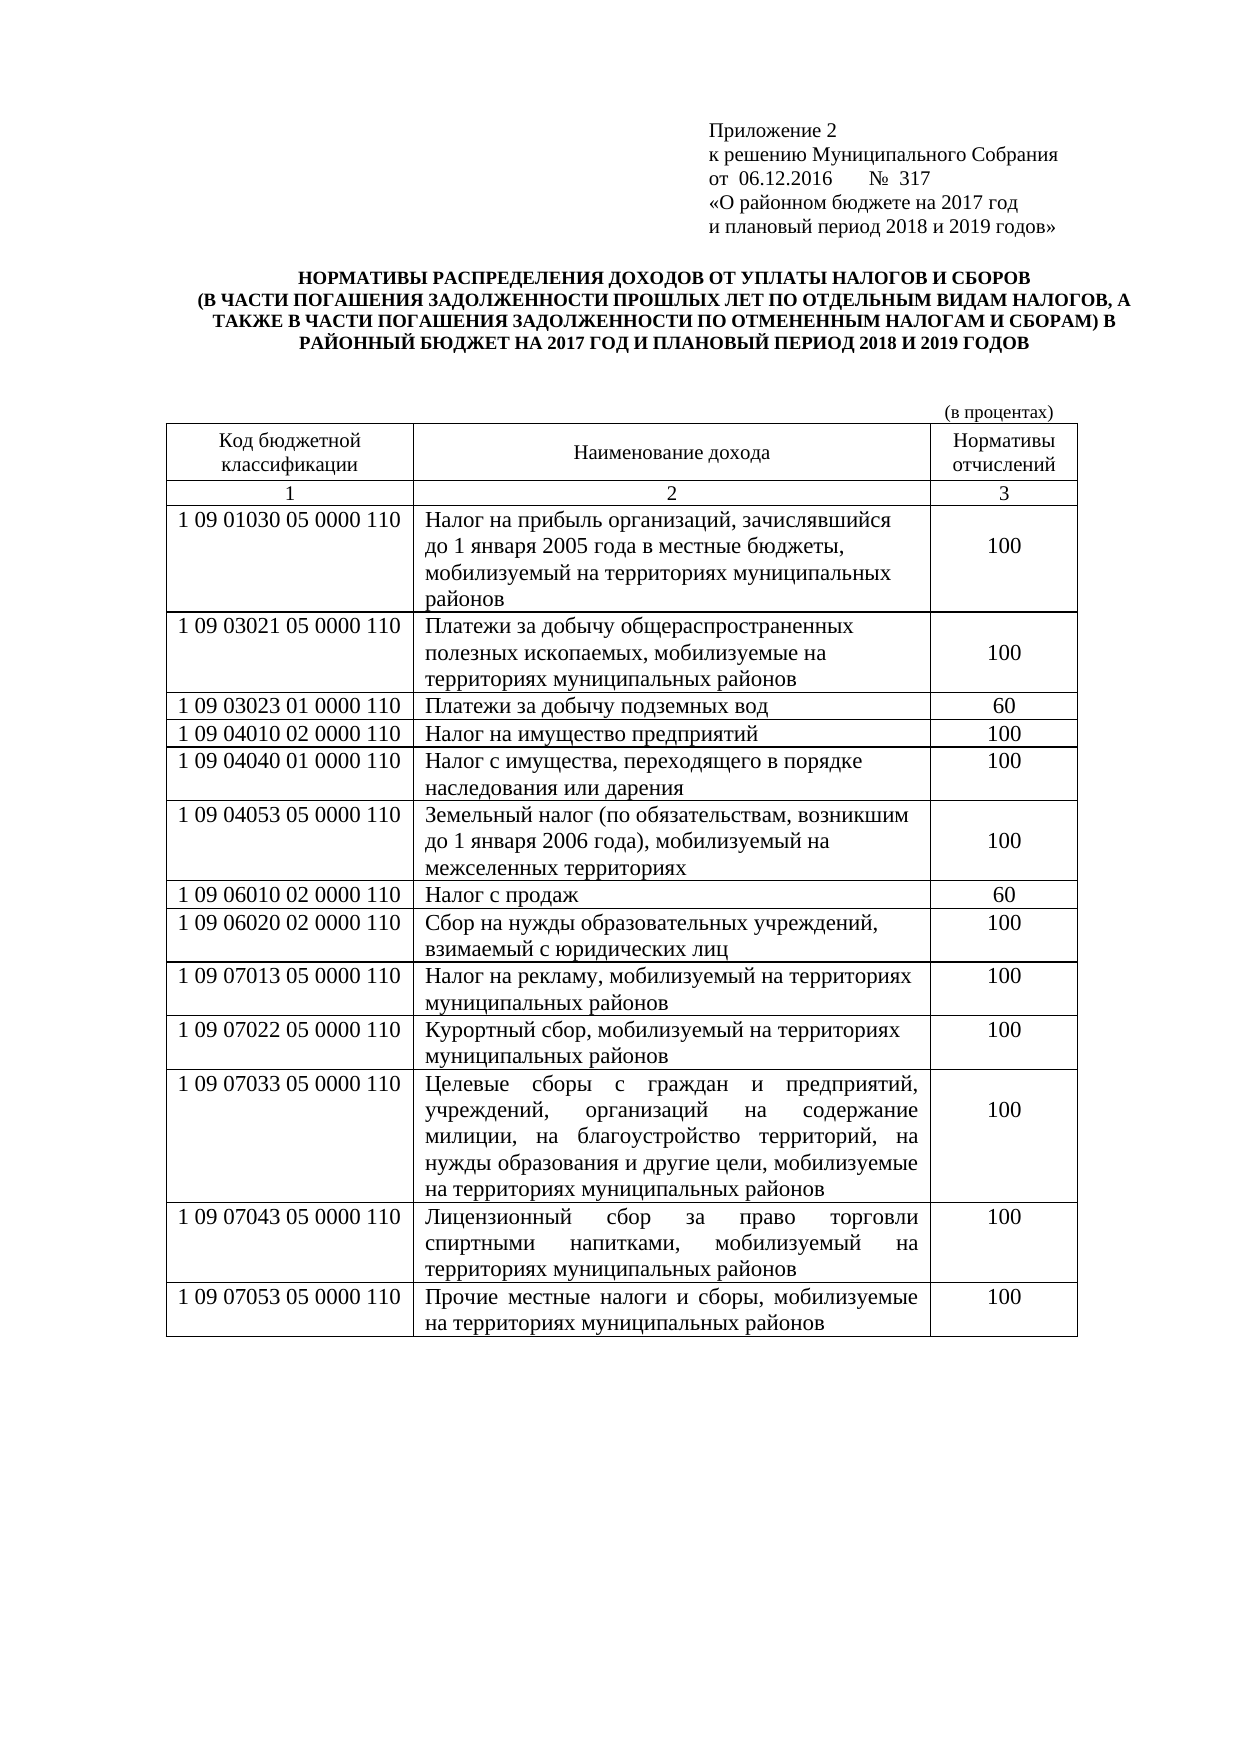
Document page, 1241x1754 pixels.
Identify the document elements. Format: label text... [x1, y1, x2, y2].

table_cell 100 [931, 963, 1077, 1015]
text к решению Муниципального Собрания [709, 142, 1152, 166]
table_cell 1 09 06010 02 0000 110 [167, 881, 413, 908]
table_cell 1 09 04053 05 0000 110 [167, 801, 413, 880]
table_cell Курортный сбор, мобилизуемый на территориях муниципальных районов [414, 1016, 930, 1069]
table_cell 100 [931, 613, 1077, 692]
table_header Нормативы отчислений [931, 424, 1077, 480]
table_cell Платежи за добычу подземных вод [414, 693, 930, 719]
table_cell 1 09 07033 05 0000 110 [167, 1070, 413, 1202]
table_cell 100 [931, 1016, 1077, 1069]
table_cell 1 09 07043 05 0000 110 [167, 1203, 413, 1282]
table_cell Земельный налог (по обязательствам, возникшим до 1 января 2006 года), мобилизуемый на межселенных территориях [414, 801, 930, 880]
text (В ЧАСТИ ПОГАШЕНИЯ ЗАДОЛЖЕННОСТИ ПРОШЛЫХ ЛЕТ ПО ОТДЕЛЬНЫМ ВИДАМ НАЛОГОВ, А ТАКЖЕ В ЧАСТИ ПОГАШЕНИЯ ЗАДОЛЖЕННОСТИ ПО ОТМЕНЕННЫМ НАЛОГАМ И СБОРАМ) В РАЙОННЫЙ БЮДЖЕТ НА 2017 ГОД И ПЛАНОВЫЙ ПЕРИОД 2018 И 2019 ГОДОВ [177, 289, 1152, 353]
table_cell 60 [931, 693, 1077, 719]
text и плановый период 2018 и 2019 годов» [709, 214, 1152, 238]
table_cell Налог на рекламу, мобилизуемый на территориях муниципальных районов [414, 963, 930, 1015]
table_cell 100 [931, 1070, 1077, 1202]
table_cell 1 [167, 481, 413, 505]
table_cell 1 09 01030 05 0000 110 [167, 506, 413, 611]
table_cell Целевые сборы с граждан и предприятий, учреждений, организаций на содержание милиции, на благоустройство территорий, на нужды образования и другие цели, мобилизуемые на территориях муниципальных районов [414, 1070, 930, 1202]
table_cell Прочие местные налоги и сборы, мобилизуемые на территориях муниципальных районов [414, 1283, 930, 1336]
table_cell Налог на прибыль организаций, зачислявшийся до 1 января 2005 года в местные бюджеты, мобилизуемый на территориях муниципальных районов [414, 506, 930, 611]
table_cell 100 [931, 1283, 1077, 1336]
table_cell 1 09 07053 05 0000 110 [167, 1283, 413, 1336]
table_cell 1 09 04040 01 0000 110 [167, 748, 413, 800]
table_cell 2 [414, 481, 930, 505]
table_header Наименование дохода [414, 424, 930, 480]
text Приложение 2 [709, 118, 1152, 142]
text «О районном бюджете на 2017 год [709, 190, 1152, 214]
table_cell 1 09 03023 01 0000 110 [167, 693, 413, 719]
table_cell 1 09 04010 02 0000 110 [167, 720, 413, 746]
table_cell 100 [931, 720, 1077, 746]
table_cell Лицензионный сбор за право торговли спиртными напитками, мобилизуемый на территориях муниципальных районов [414, 1203, 930, 1282]
table_cell Платежи за добычу общераспространенных полезных ископаемых, мобилизуемые на территориях муниципальных районов [414, 613, 930, 692]
table_cell Налог с продаж [414, 881, 930, 908]
table_header Код бюджетной классификации [167, 424, 413, 480]
table_cell 100 [931, 909, 1077, 961]
table_cell 100 [931, 506, 1077, 611]
text (в процентах) [177, 401, 1152, 423]
table_cell 1 09 07022 05 0000 110 [167, 1016, 413, 1069]
table_cell Налог с имущества, переходящего в порядке наследования или дарения [414, 748, 930, 800]
table_cell 60 [931, 881, 1077, 908]
table_cell 1 09 07013 05 0000 110 [167, 963, 413, 1015]
table_cell 100 [931, 1203, 1077, 1282]
text НОРМАТИВЫ РАСПРЕДЕЛЕНИЯ ДОХОДОВ ОТ УПЛАТЫ НАЛОГОВ И СБОРОВ [177, 267, 1152, 289]
table_cell 1 09 03021 05 0000 110 [167, 613, 413, 692]
table_cell 1 09 06020 02 0000 110 [167, 909, 413, 961]
table_cell 3 [931, 481, 1077, 505]
table_cell 100 [931, 748, 1077, 800]
text от 06.12.2016 № 317 [709, 166, 1152, 190]
table_cell 100 [931, 801, 1077, 880]
table_cell Налог на имущество предприятий [414, 720, 930, 746]
table_cell Сбор на нужды образовательных учреждений, взимаемый с юридических лиц [414, 909, 930, 961]
